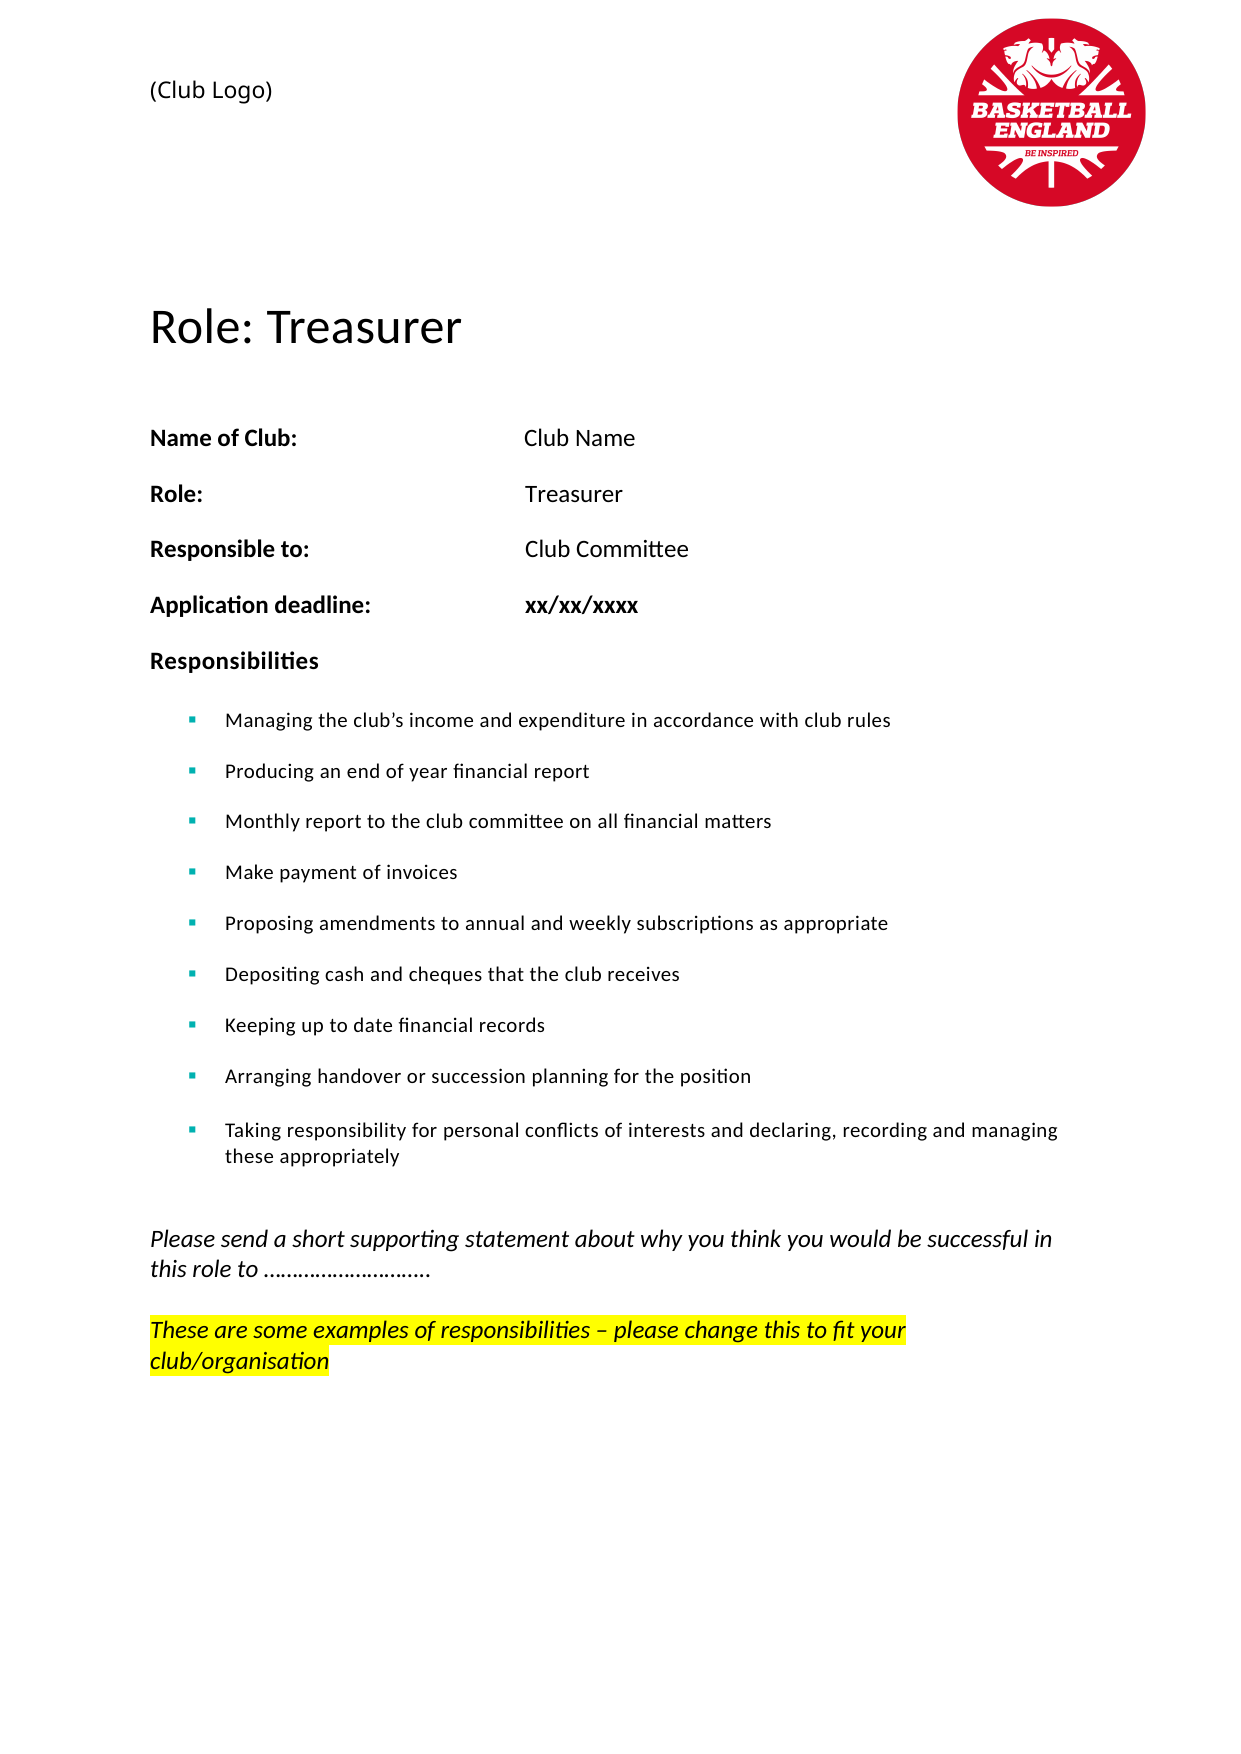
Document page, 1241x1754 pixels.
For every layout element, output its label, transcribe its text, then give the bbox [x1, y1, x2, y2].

list Make payment of invoices [187, 859, 1090, 885]
text Please send a short supporting statement about why you think you would be successful in this role to ……………………….. [150, 1223, 1090, 1284]
list Arranging handover or succession planning for the position [187, 1063, 1090, 1088]
list Proposing amendments to annual and weekly subscriptions as appropriate [187, 910, 1090, 936]
list Depositing cash and cheques that the club receives [187, 961, 1090, 987]
list Monthly report to the club committee on all financial matters [187, 809, 1090, 834]
list Taking responsibility for personal conflicts of interests and declaring, recording and managing these appropriately [187, 1117, 1090, 1168]
text Responsible to: Club Committee [135, 534, 1090, 564]
title Role: Treasurer [150, 295, 1090, 356]
picture [948, 9, 1155, 216]
title Responsibilities [150, 645, 1090, 676]
text Role: Treasurer [135, 478, 1090, 508]
list Producing an end of year financial report [187, 758, 1090, 783]
text Application deadline: xx/xx/xxxx [135, 589, 1090, 620]
list Managing the club’s income and expenditure in accordance with club rules [187, 707, 1090, 732]
text These are some examples of responsibilities – please change this to fit your club/organisation [150, 1314, 1090, 1376]
list Keeping up to date financial records [187, 1012, 1090, 1037]
text Name of Club: Club Name [150, 387, 1090, 452]
